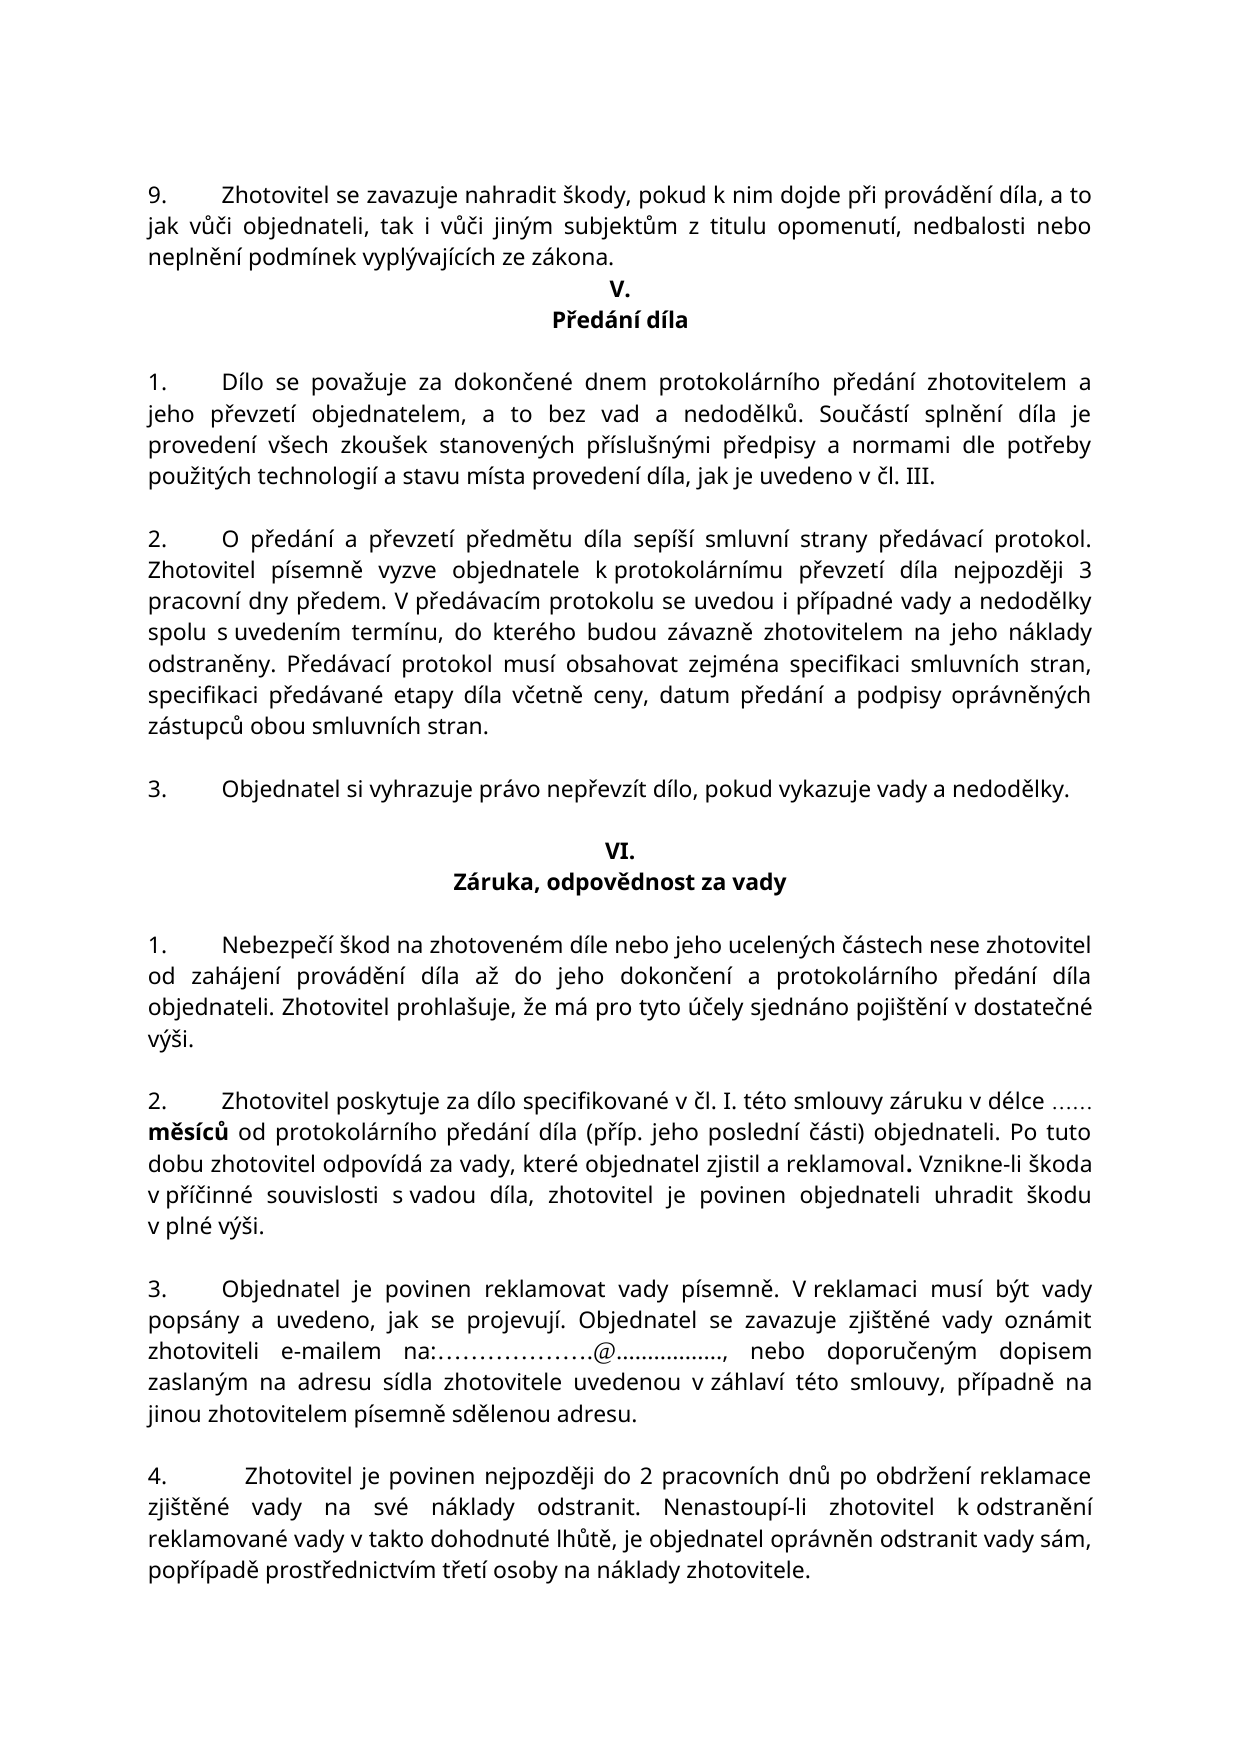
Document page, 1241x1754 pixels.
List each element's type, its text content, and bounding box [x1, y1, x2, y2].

text V. [148, 273, 1093, 304]
text 3. Objednatel je povinen reklamovat vady písemně. V reklamaci musí být vady popsány a uvedeno, jak se projevují. Objednatel se zavazuje zjištěné vady oznámit zhotoviteli e-mailem na:, nebo doporučeným dopisem zaslaným na adresu sídla zhotovitele uvedenou v záhlaví této smlouvy, případně na jinou zhotovitelem písemně sdělenou adresu. [148, 1273, 1093, 1429]
text 1. Dílo se považuje za dokončené dnem protokolárního předání zhotovitelem a jeho převzetí objednatelem, a to bez vad a nedodělků. Součástí splnění díla je provedení všech zkoušek stanovených příslušnými předpisy a normami dle potřeby použitých technologií a stavu místa provedení díla, jak je uvedeno v čl. III. [148, 366, 1093, 491]
text Záruka, odpovědnost za vady [148, 866, 1093, 898]
text Předání díla [148, 304, 1093, 335]
text 4. Zhotovitel je povinen nejpozději do 2 pracovních dnů po obdržení reklamace zjištěné vady na své náklady odstranit. Nenastoupí-li zhotovitel k odstranění reklamované vady v takto dohodnuté lhůtě, je objednatel oprávněn odstranit vady sám, popřípadě prostřednictvím třetí osoby na náklady zhotovitele. [148, 1460, 1093, 1585]
text 2. Zhotovitel poskytuje za dílo specifikované v čl. I. této smlouvy záruku v délce měsíců od protokolárního předání díla (příp. jeho poslední části) objednateli. Po tuto dobu zhotovitel odpovídá za vady, které objednatel zjistil a reklamoval. Vznikne-li škoda v příčinné souvislosti s vadou díla, zhotovitel je povinen objednateli uhradit škodu v plné výši. [148, 1085, 1093, 1241]
text 3. Objednatel si vyhrazuje právo nepřevzít dílo, pokud vykazuje vady a nedodělky. [148, 773, 1093, 804]
text 9. Zhotovitel se zavazuje nahradit škody, pokud k nim dojde při provádění díla, a to jak vůči objednateli, tak i vůči jiným subjektům z titulu opomenutí, nedbalosti nebo neplnění podmínek vyplývajících ze zákona. [148, 179, 1093, 273]
text VI. [148, 835, 1093, 866]
text 2. O předání a převzetí předmětu díla sepíší smluvní strany předávací protokol. Zhotovitel písemně vyzve objednatele k protokolárnímu převzetí díla nejpozději 3 pracovní dny předem. V předávacím protokolu se uvedou i případné vady a nedodělky spolu s uvedením termínu, do kterého budou závazně zhotovitelem na jeho náklady odstraněny. Předávací protokol musí obsahovat zejména specifikaci smluvních stran, specifikaci předávané etapy díla včetně ceny, datum předání a podpisy oprávněných zástupců obou smluvních stran. [148, 523, 1093, 741]
text 1. Nebezpečí škod na zhotoveném díle nebo jeho ucelených částech nese zhotovitel od zahájení provádění díla až do jeho dokončení a protokolárního předání díla objednateli. Zhotovitel prohlašuje, že má pro tyto účely sjednáno pojištění v dostatečné výši. [148, 929, 1093, 1054]
